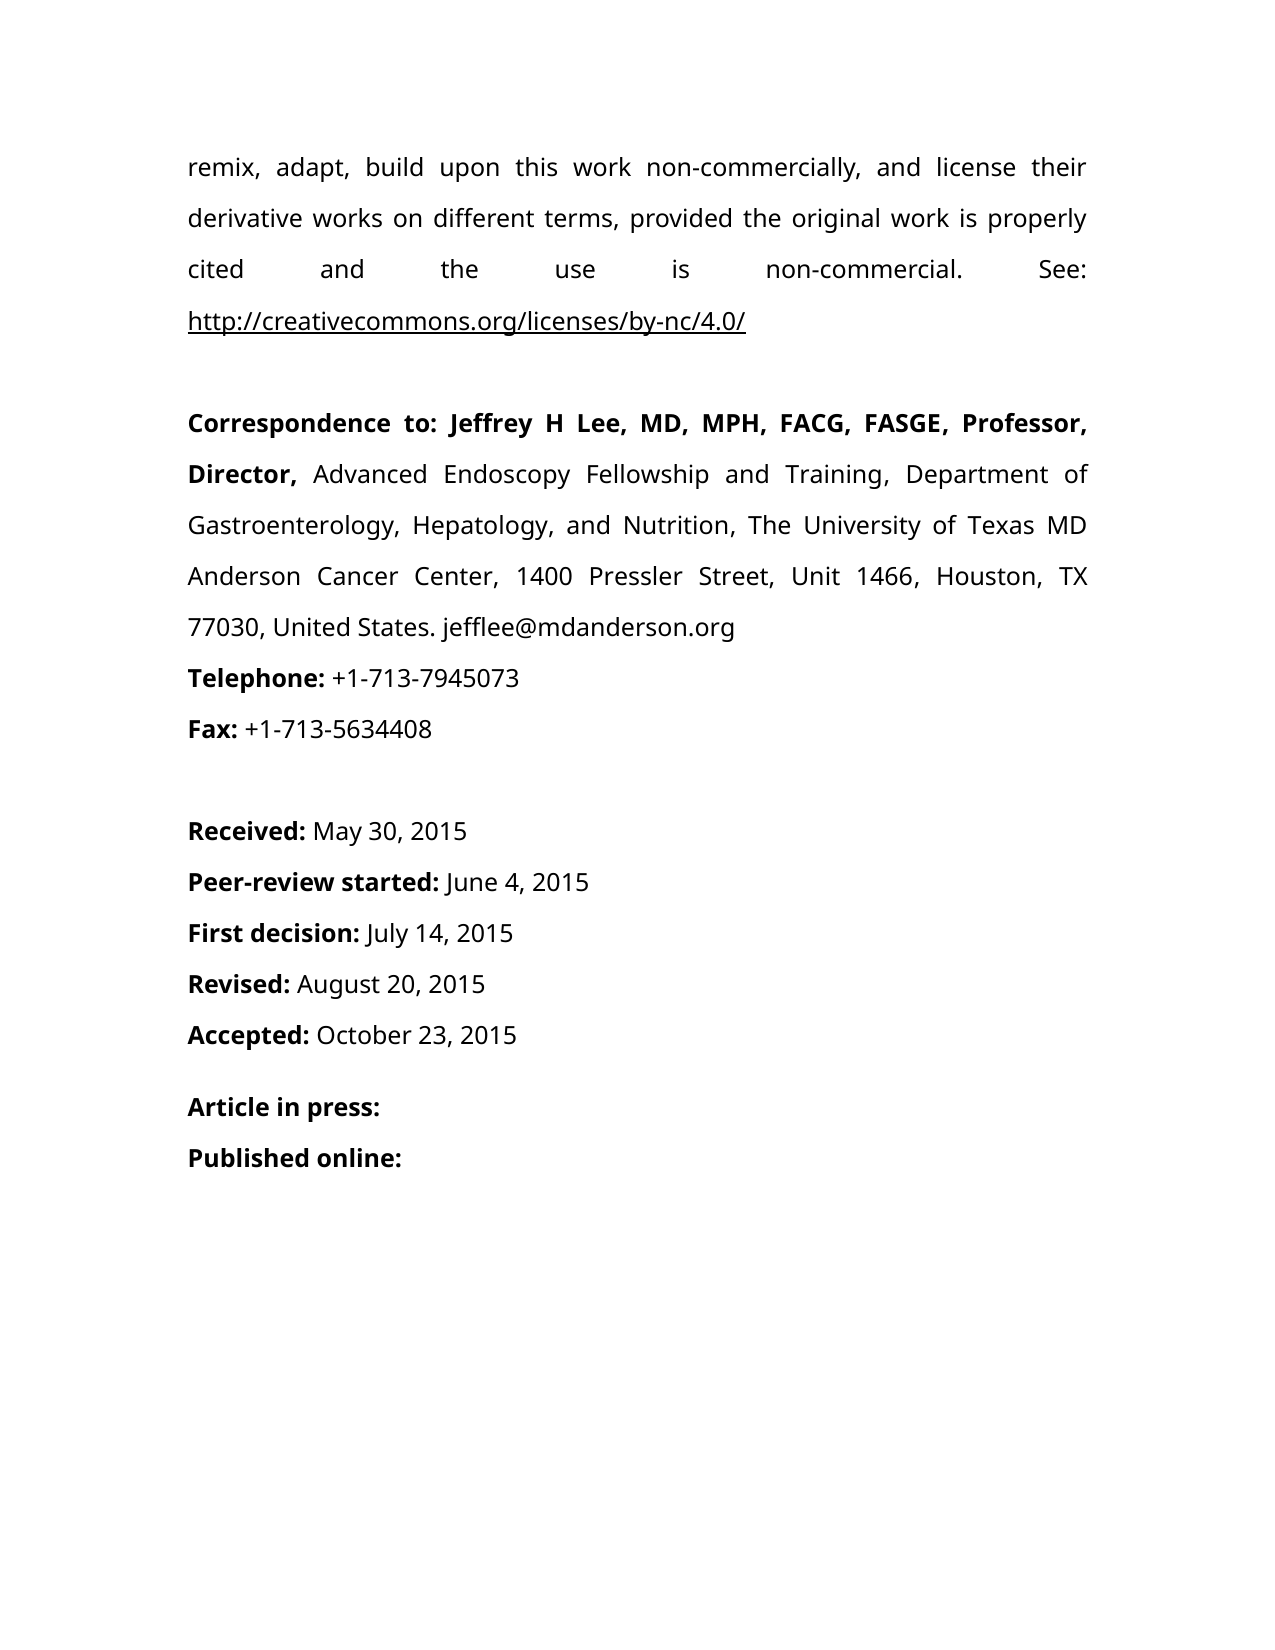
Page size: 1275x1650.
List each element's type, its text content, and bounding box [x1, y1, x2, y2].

text Peer-review started: June 4, 2015 [187, 864, 1087, 899]
text Telephone: +1-713-7945073 [187, 660, 1087, 694]
text Accepted: October 23, 2015 [187, 1018, 1087, 1052]
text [187, 150, 1087, 337]
text Correspondence to: Jeffrey H Lee, MD, MPH, FACG, FASGE, Professor, Director, Advanced Endoscopy Fellowship and Training, Department of Gastroenterology, Hepatology, and Nutrition, The University of Texas MD Anderson Cancer Center, 1400 Pressler Street, Unit 1466, Houston, TX 77030, United States. jefflee@mdanderson.org [187, 405, 1087, 643]
text Revised: August 20, 2015 [187, 967, 1087, 1001]
text Received: May 30, 2015 [187, 813, 1087, 848]
text First decision: July 14, 2015 [187, 916, 1087, 950]
text Published online: [187, 1141, 1087, 1175]
text Fax: +1-713-5634408 [187, 711, 1087, 746]
text Article in press: [187, 1089, 1087, 1124]
